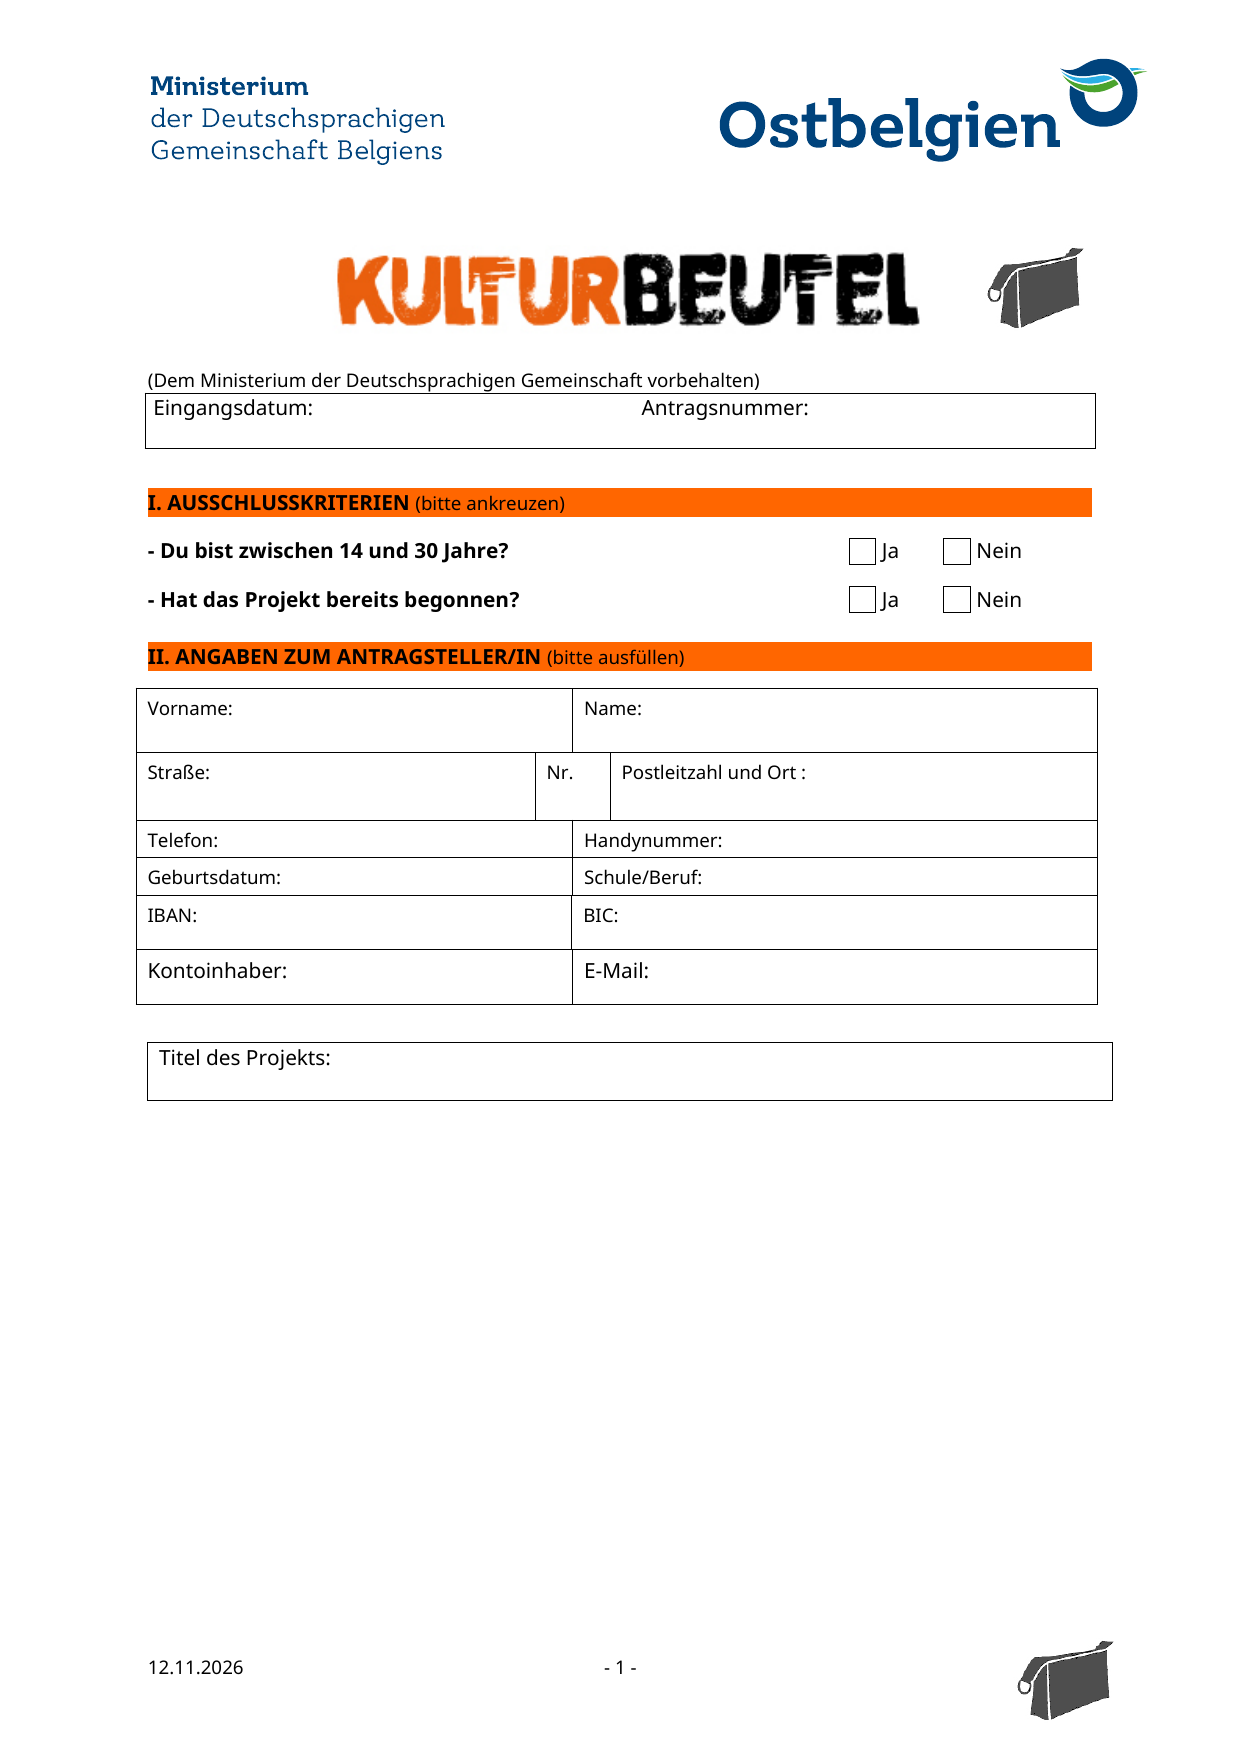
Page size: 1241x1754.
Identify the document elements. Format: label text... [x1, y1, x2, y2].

table_header Vorname: [137, 689, 572, 752]
table_cell Postleitzahl und Ort : [611, 753, 1097, 819]
table_cell Geburtsdatum: [137, 858, 572, 895]
table_cell IBAN: [137, 896, 571, 949]
table_cell Schule/Beruf: [573, 858, 1097, 895]
picture [1010, 1635, 1123, 1723]
subtitle I. AUSSCHLUSSKRITERIEN (bitte ankreuzen) [148, 488, 1092, 517]
table_cell BIC: [572, 896, 1097, 949]
table_cell E-Mail: [573, 950, 1097, 1004]
table_header Name: [573, 689, 1097, 752]
subtitle II. ANGABEN ZUM ANTRAGSTELLER/IN (bitte ausfüllen) [148, 642, 1092, 671]
picture [319, 245, 943, 340]
table_header Eingangsdatum: Antragsnummer: [146, 394, 1095, 447]
table_cell Handynummer: [573, 821, 1097, 857]
table_header Titel des Projekts: [148, 1043, 1112, 1100]
table_cell Straße: [137, 753, 535, 819]
table_cell Kontoinhaber: [137, 950, 572, 1004]
text - Du bist zwischen 14 und 30 Jahre? Ja Nein [148, 537, 1092, 565]
text (Dem Ministerium der Deutschsprachigen Gemeinschaft vorbehalten) [148, 367, 1092, 392]
picture [980, 242, 1093, 331]
table_cell Telefon: [137, 821, 572, 857]
table_cell Nr. [536, 753, 610, 819]
text - Hat das Projekt bereits begonnen? Ja Nein [148, 585, 1092, 613]
